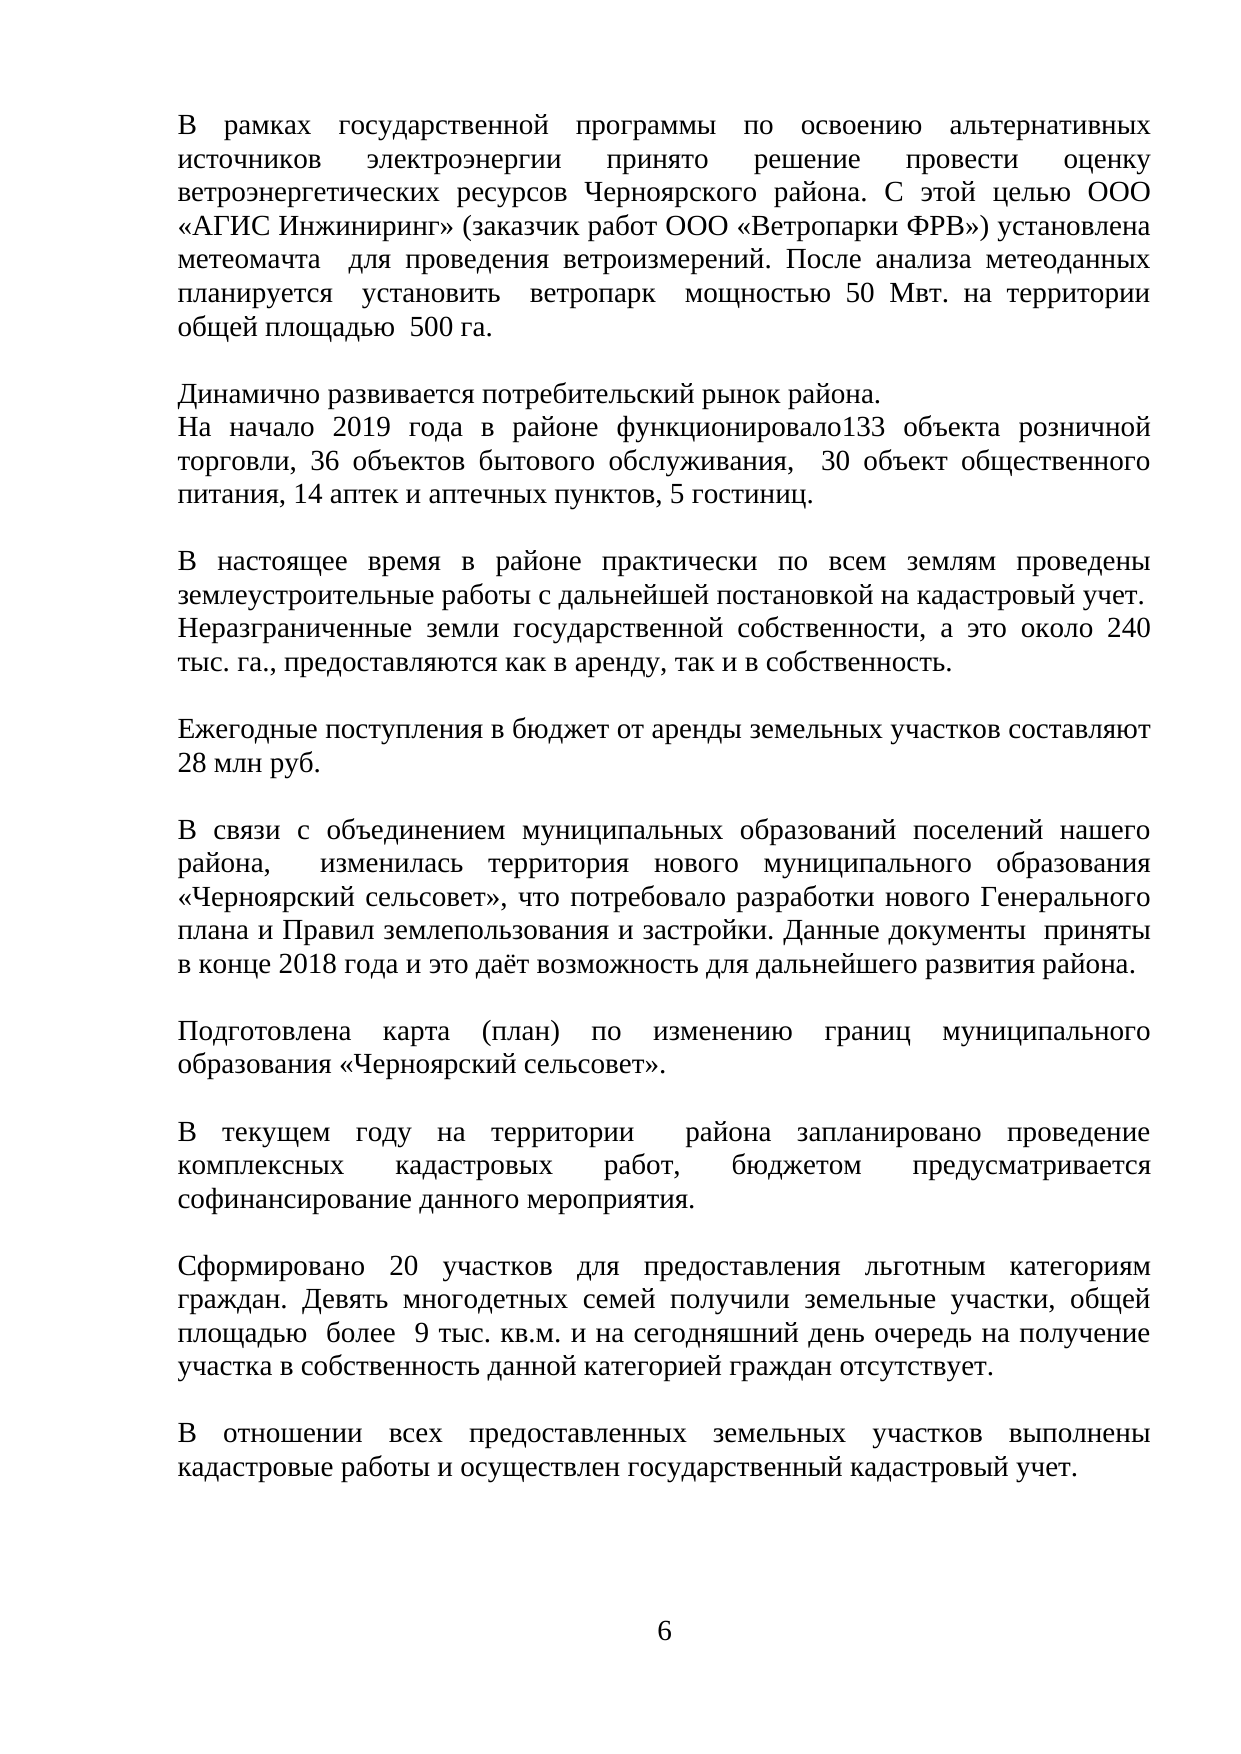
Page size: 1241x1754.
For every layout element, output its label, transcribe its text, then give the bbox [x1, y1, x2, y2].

text Динамично развивается потребительский рынок района. [177, 376, 1152, 409]
text В связи с объединением муниципальных образований поселений нашего района, изменилась территория нового муниципального образования «Черноярский сельсовет», что потребовало разработки нового Генерального плана и Правил землепользования и застройки. Данные документы приняты в конце 2018 года и это даёт возможность для дальнейшего развития района. [177, 812, 1152, 979]
text В рамках государственной программы по освоению альтернативных источников электроэнергии принято решение провести оценку ветроэнергетических ресурсов Черноярского района. С этой целью ООО «АГИС Инжиниринг» (заказчик работ ООО «Ветропарки ФРВ») установлена метеомачта для проведения ветроизмерений. После анализа метеоданных планируется установить ветропарк мощностью 50 Мвт. на территории общей площадью 500 га. [177, 107, 1152, 342]
text На начало 2019 года в районе функционировало133 объекта розничной торговли, 36 объектов бытового обслуживания, 30 объект общественного питания, 14 аптек и аптечных пунктов, 5 гостиниц. [177, 409, 1152, 510]
text В текущем году на территории района запланировано проведение комплексных кадастровых работ, бюджетом предусматривается софинансирование данного мероприятия. [177, 1114, 1152, 1214]
text Сформировано 20 участков для предоставления льготным категориям граждан. Девять многодетных семей получили земельные участки, общей площадью более 9 тыс. кв.м. и на сегодняшний день очередь на получение участка в собственность данной категорией граждан отсутствует. [177, 1248, 1152, 1382]
text Подготовлена карта (план) по изменению границ муниципального образования «Черноярский сельсовет». [177, 1013, 1152, 1080]
text В настоящее время в районе практически по всем землям проведены землеустроительные работы с дальнейшей постановкой на кадастровый учет. [177, 543, 1152, 611]
text Ежегодные поступления в бюджет от аренды земельных участков составляют 28 млн руб. [177, 711, 1152, 778]
text Неразграниченные земли государственной собственности, а это около 240 тыс. га., предоставляются как в аренду, так и в собственность. [177, 611, 1152, 678]
text В отношении всех предоставленных земельных участков выполнены кадастровые работы и осуществлен государственный кадастровый учет. [177, 1416, 1152, 1483]
